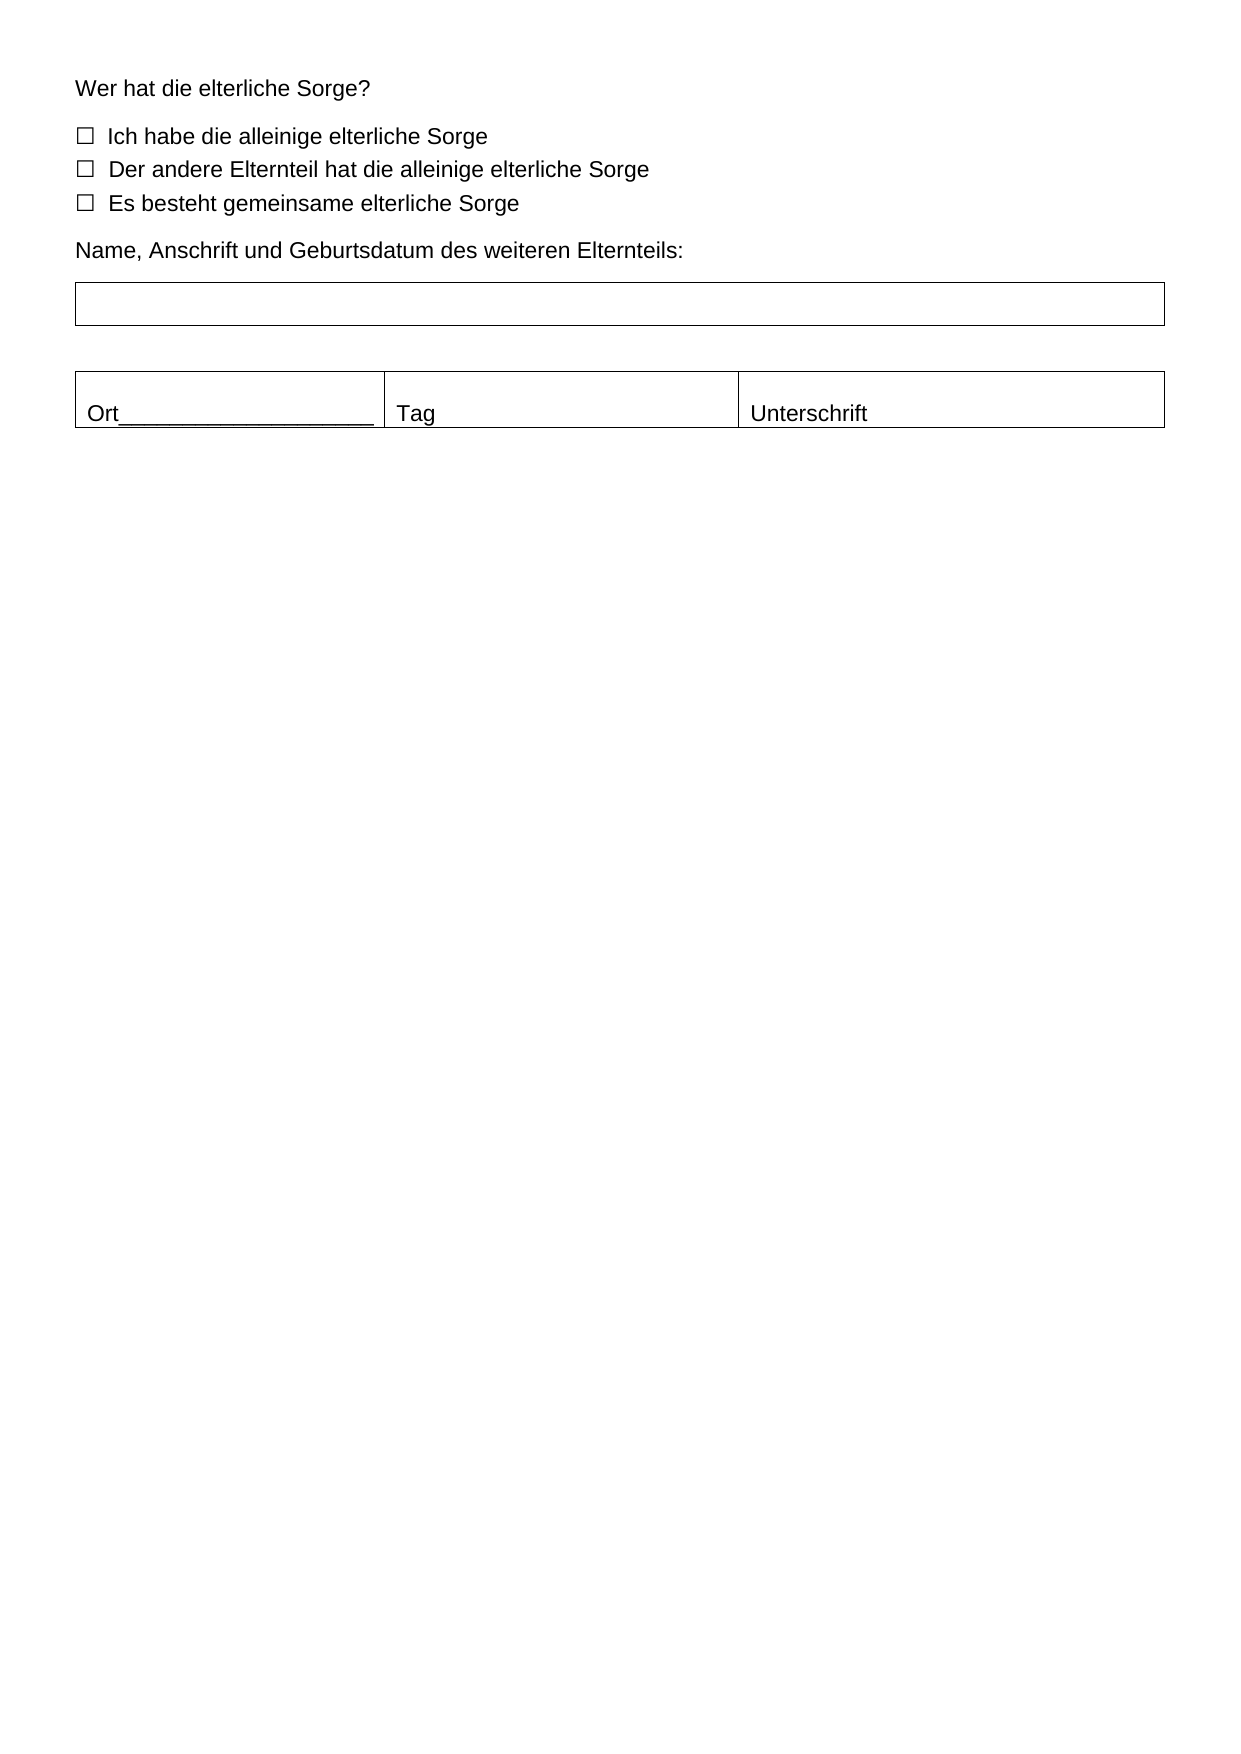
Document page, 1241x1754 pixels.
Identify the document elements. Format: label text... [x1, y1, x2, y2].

text Wer hat die elterliche Sorge? [75, 75, 1165, 101]
text Name, Anschrift und Geburtsdatum des weiteren Elternteils: [75, 237, 1165, 263]
table_header Ort____________________ [76, 372, 384, 427]
table_header [76, 283, 1164, 325]
table_header Tag [385, 372, 738, 427]
table_header Unterschrift [739, 372, 1164, 427]
text Ich habe die alleinige elterliche Sorge Der andere Elternteil hat die alleinige elterliche Sorge Es besteht gemeinsame elterliche Sorge [75, 120, 1165, 218]
